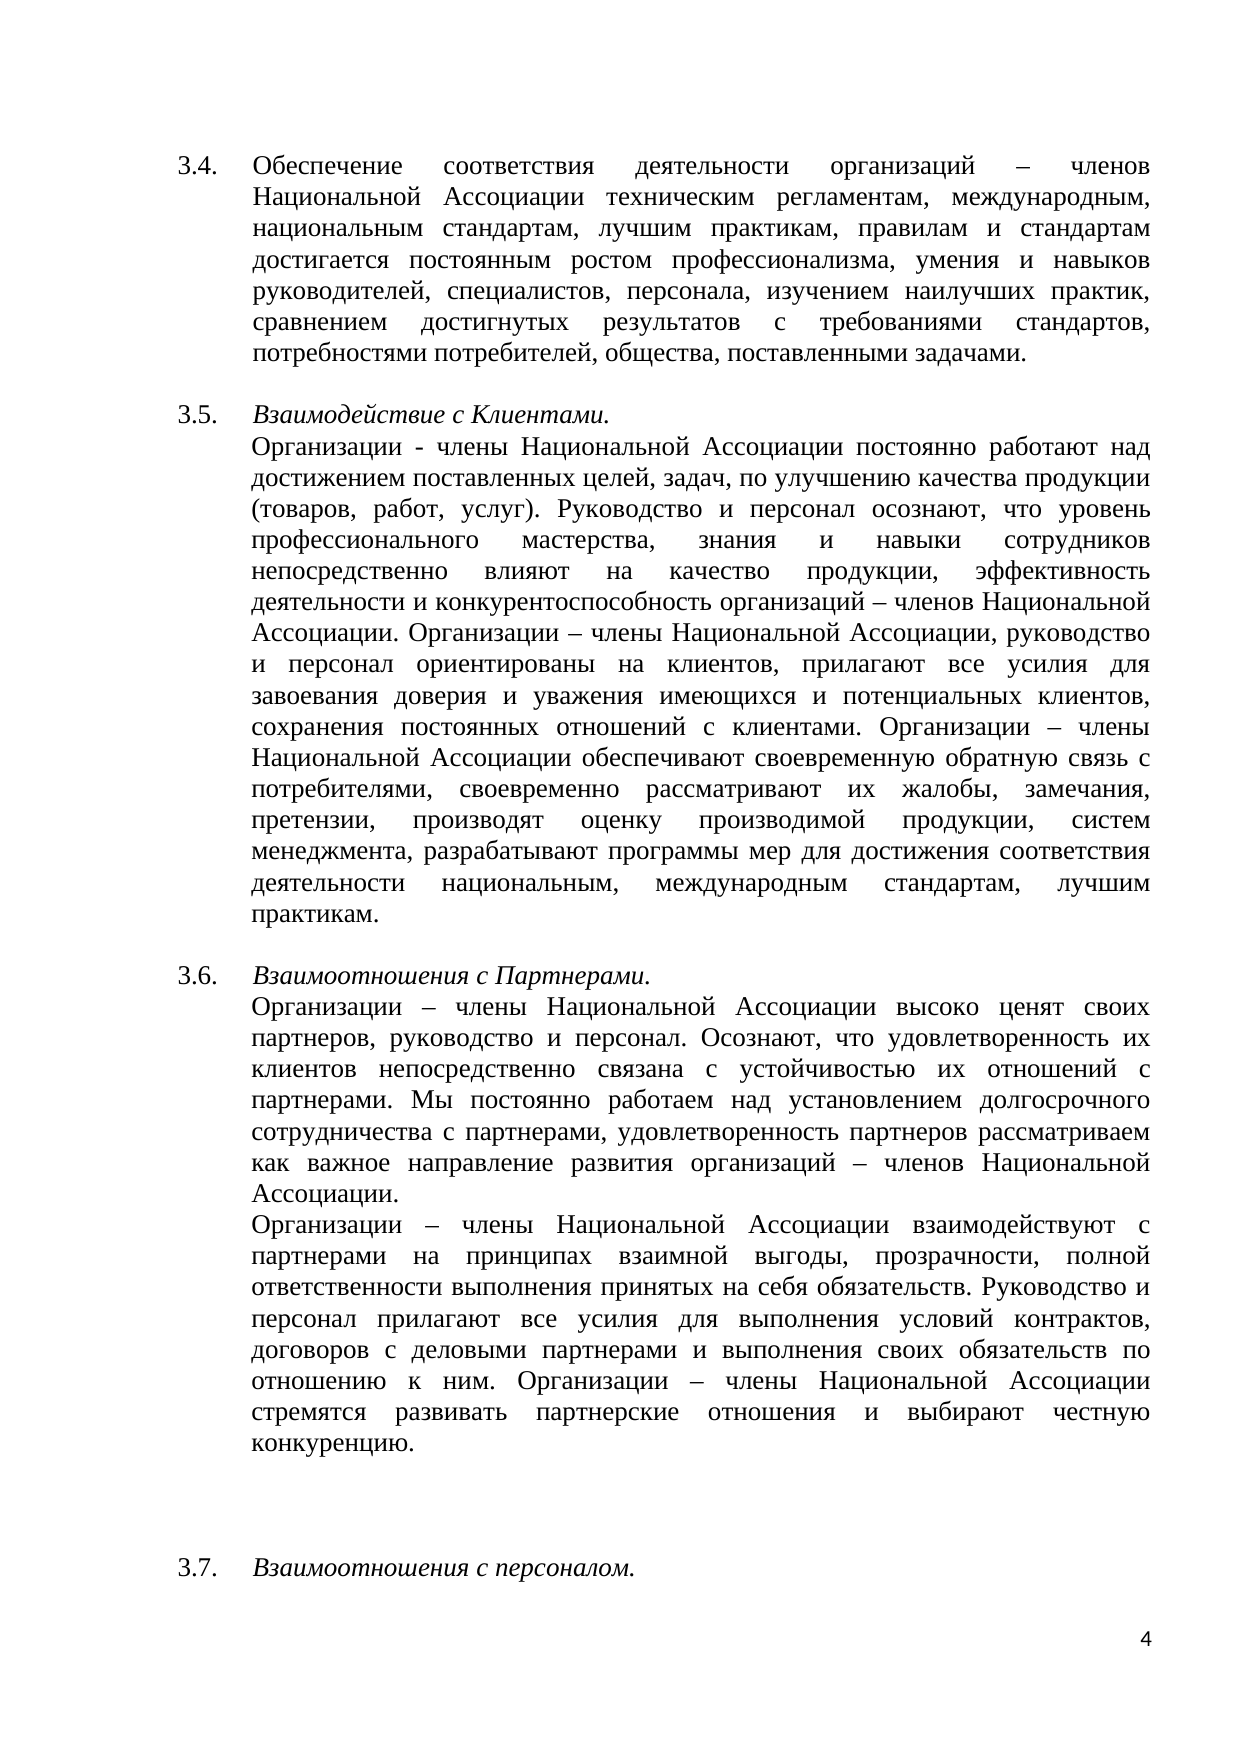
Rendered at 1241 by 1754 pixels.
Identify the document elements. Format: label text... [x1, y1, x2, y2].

text Организации – члены Национальной Ассоциации взаимодействуют с партнерами на принципах взаимной выгоды, прозрачности, полной ответственности выполнения принятых на себя обязательств. Руководство и персонал прилагают все усилия для выполнения условий контрактов, договоров с деловыми партнерами и выполнения своих обязательств по отношению к ним. Организации – члены Национальной Ассоциации стремятся развивать партнерские отношения и выбирают честную конкуренцию. [251, 1208, 1152, 1457]
list Взаимодействие с Клиентами. [177, 398, 1152, 429]
text Организации - члены Национальной Ассоциации постоянно работают над достижением поставленных целей, задач, по улучшению качества продукции (товаров, работ, услуг). Руководство и персонал осознают, что уровень профессионального мастерства, знания и навыки сотрудников непосредственно влияют на качество продукции, эффективность деятельности и конкурентоспособность организаций – членов Национальной Ассоциации. Организации – члены Национальной Ассоциации, руководство и персонал ориентированы на клиентов, прилагают все усилия для завоевания доверия и уважения имеющихся и потенциальных клиентов, сохранения постоянных отношений с клиентами. Организации – члены Национальной Ассоциации обеспечивают своевременную обратную связь с потребителями, своевременно рассматривают их жалобы, замечания, претензии, производят оценку производимой продукции, систем менеджмента, разрабатывают программы мер для достижения соответствия деятельности национальным, международным стандартам, лучшим практикам. [251, 429, 1152, 928]
text Организации – члены Национальной Ассоциации высоко ценят своих партнеров, руководство и персонал. Осознают, что удовлетворенность их клиентов непосредственно связана с устойчивостью их отношений с партнерами. Мы постоянно работаем над установлением долгосрочного сотрудничества с партнерами, удовлетворенность партнеров рассматриваем как важное направление развития организаций – членов Национальной Ассоциации. [251, 990, 1152, 1208]
list Взаимоотношения с персоналом. [177, 1551, 1152, 1582]
list Обеспечение соответствия деятельности организаций – членов Национальной Ассоциации техническим регламентам, международным, национальным стандартам, лучшим практикам, правилам и стандартам достигается постоянным ростом профессионализма, умения и навыков руководителей, специалистов, персонала, изучением наилучших практик, сравнением достигнутых результатов с требованиями стандартов, потребностями потребителей, общества, поставленными задачами. [177, 149, 1152, 367]
list Взаимоотношения с Партнерами. [177, 959, 1152, 990]
